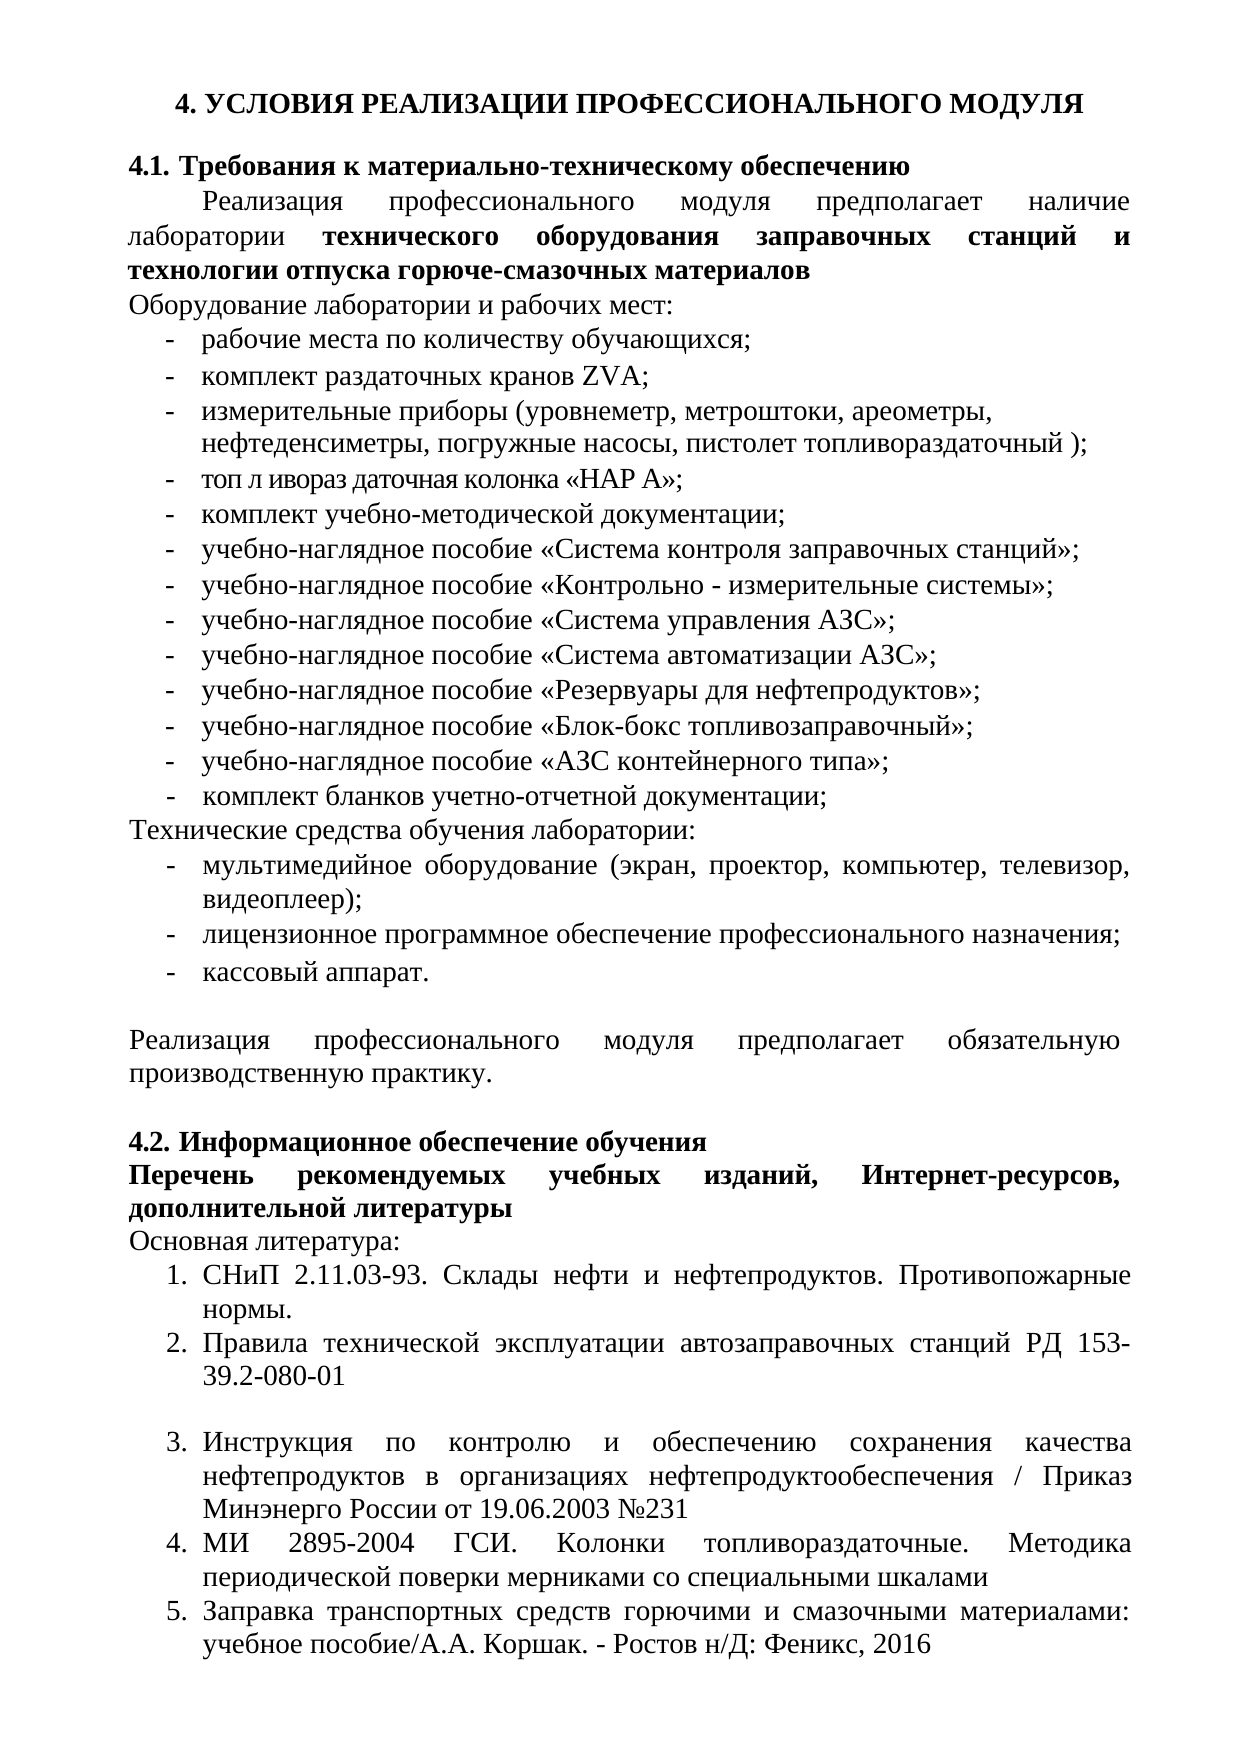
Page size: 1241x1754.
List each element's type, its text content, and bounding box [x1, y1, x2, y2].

list лицензионное программное обеспечение профессионального назначения; [166, 917, 1133, 950]
list СНиП 2.11.03-93. Склады нефти и нефтепродуктов. Противопожарные нормы. [166, 1257, 1132, 1326]
list рабочие места по количеству обучающихся; [165, 321, 1133, 356]
list Правила технической эксплуатации автозаправочных станций РД 153-39.2-080-01 [166, 1326, 1132, 1392]
text Основная литература: [129, 1224, 1133, 1257]
text 4.1. Требования к материально-техническому обеспечению [128, 148, 1133, 182]
text Перечень рекомендуемых учебных изданий, Интернет-ресурсов, дополнительной литературы [128, 1158, 1133, 1224]
list комплект раздаточных кранов ZVA; [165, 358, 1133, 392]
list Инструкция по контролю и обеспечению сохранения качества нефтепродуктов в организациях нефтепродуктообеспечения / Приказ Минэнерго России от 19.06.2003 №231 [166, 1424, 1133, 1525]
text 4. УСЛОВИЯ РЕАЛИЗАЦИИ ПРОФЕССИОНАЛЬНОГО МОДУЛЯ [175, 86, 1133, 119]
text Реализация профессионального модуля предполагает обязательную производственную практику. [129, 1022, 1133, 1089]
list кассовый аппарат. [166, 954, 1133, 988]
list МИ 2895-2004 ГСИ. Колонки топливораздаточные. Методика периодической поверки мерниками со специальными шкалами [166, 1525, 1132, 1593]
text Оборудование лаборатории и рабочих мест: [128, 287, 1133, 321]
list учебно-наглядное пособие «Контрольно - измерительные системы»; [165, 566, 1133, 601]
list учебно-наглядное пособие «Система контроля заправочных станций»; [165, 531, 1133, 566]
text Реализация профессионального модуля предполагает наличие лаборатории технического оборудования заправочных станций и технологии отпуска горюче-смазочных материалов [127, 183, 1131, 287]
text - комплект бланков учетно-отчетной документации; Технические средства обучения лаборатории: [129, 779, 863, 846]
list учебно-наглядное пособие «Система управления АЗС»; [165, 601, 1133, 636]
list мультимедийное оборудование (экран, проектор, компьютер, телевизор, видеоплеер); [166, 848, 1131, 915]
list топ л ивораз даточная колонка «НАР А»; [165, 460, 1133, 496]
list измерительные приборы (уровнеметр, метроштоки, ареометры, нефтеденсиметры, погружные насосы, пистолет топливораздаточный ); [165, 393, 1133, 459]
list Заправка транспортных средств горючими и смазочными материалами: учебное пособие/А.А. Коршак. - Ростов н/Д: Феникс, 2016 [166, 1593, 1131, 1660]
list учебно-наглядное пособие «Резервуары для нефтепродуктов»; [165, 672, 1133, 707]
text 4.2. Информационное обеспечение обучения [128, 1125, 1133, 1158]
list учебно-наглядное пособие «Блок-бокс топливозаправочный»; [165, 707, 1133, 742]
list учебно-наглядное пособие «АЗС контейнерного типа»; [165, 742, 1133, 777]
list комплект учебно-методической документации; [165, 496, 1133, 531]
list учебно-наглядное пособие «Система автоматизации АЗС»; [165, 636, 1133, 672]
